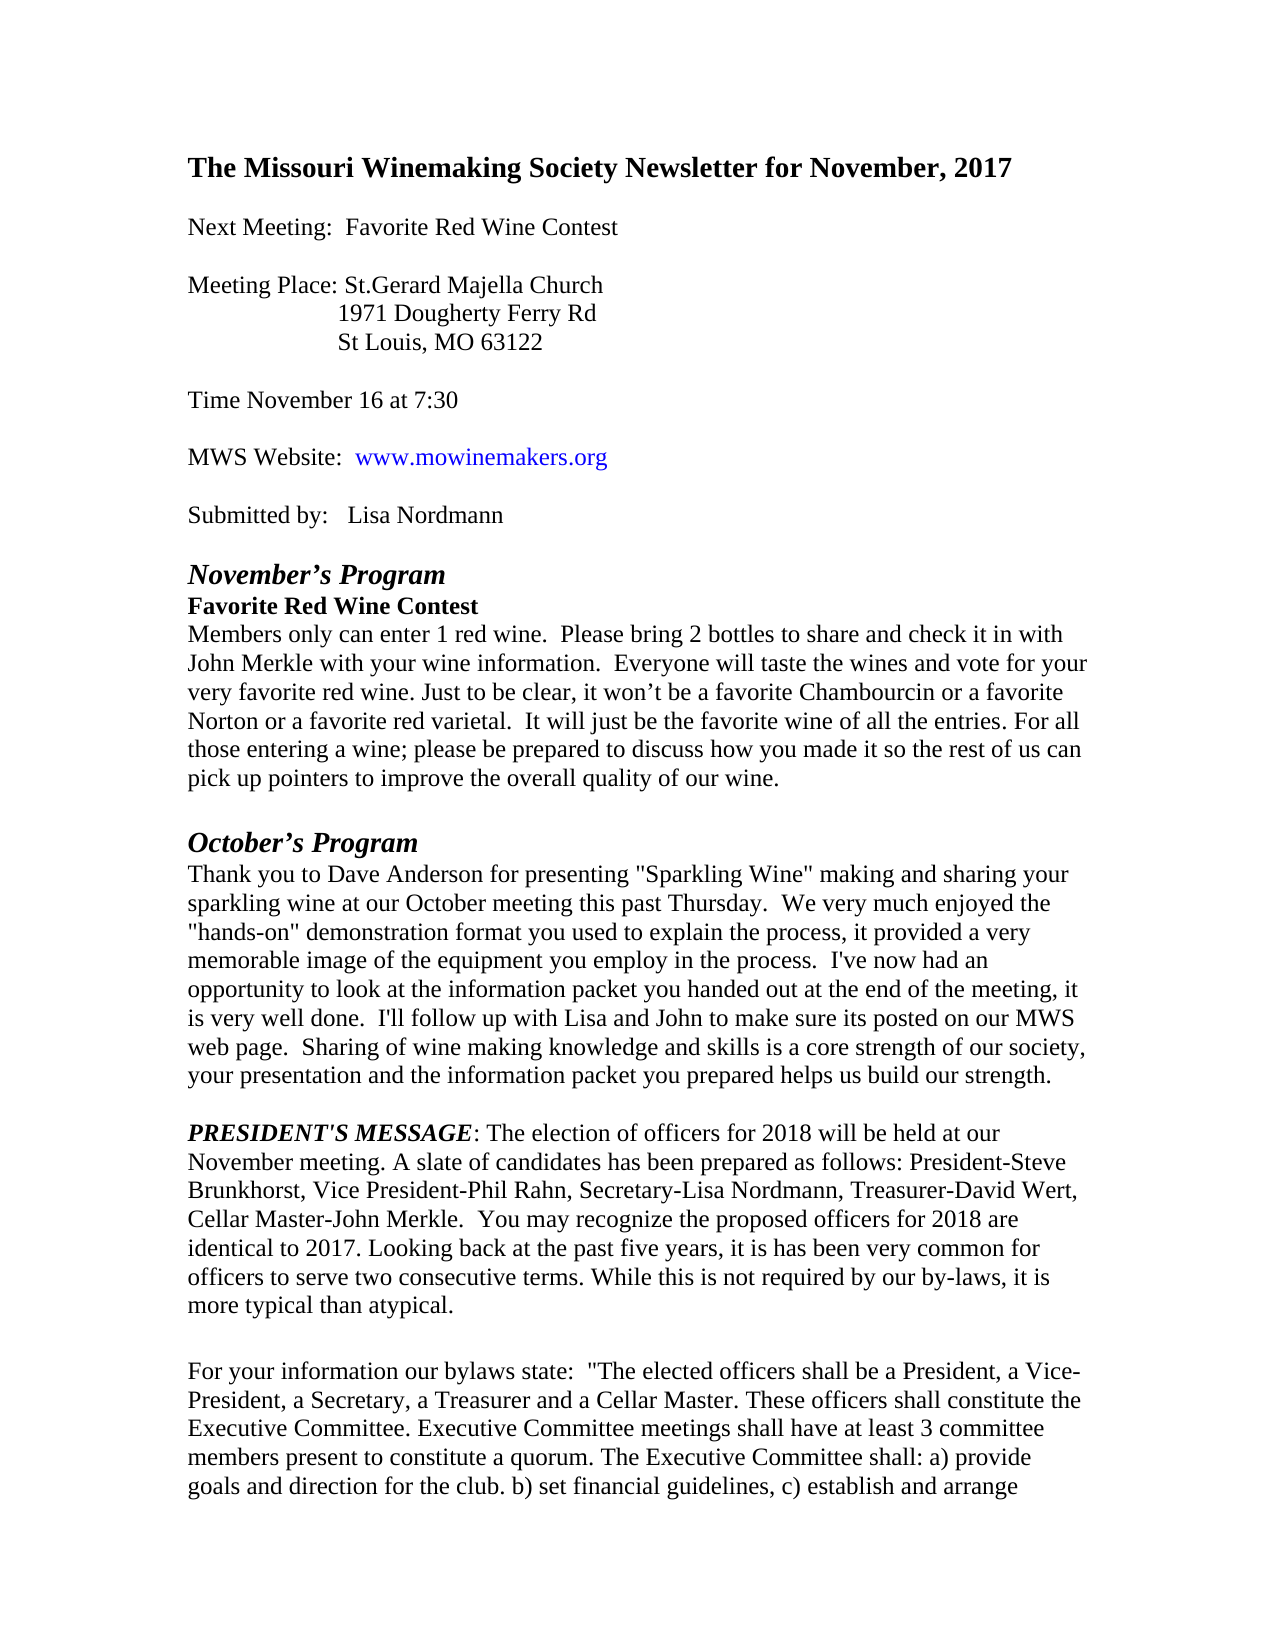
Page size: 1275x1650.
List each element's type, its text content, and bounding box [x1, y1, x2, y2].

text Next Meeting: Favorite Red Wine Contest [187, 212, 1087, 241]
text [187, 1356, 1087, 1500]
text November’s Program [187, 557, 1087, 591]
text Submitted by: Lisa Nordmann [187, 500, 1087, 528]
text Members only can enter 1 red wine. Please bring 2 bottles to share and check it in with John Merkle with your wine information. Everyone will taste the wines and vote for your very favorite red wine. Just to be clear, it won’t be a favorite Chambourcin or a favorite Norton or a favorite red varietal. It will just be the favorite wine of all the entries. For all those entering a wine; please be prepared to discuss how you made it so the rest of us can pick up pointers to improve the overall quality of our wine. [187, 619, 1087, 792]
text October’s Program [187, 826, 1087, 859]
text Meeting Place: St.Gerard Majella Church [187, 270, 1087, 298]
text St Louis, MO 63122 [337, 327, 1087, 356]
text 1971 Dougherty Ferry Rd [337, 298, 1087, 327]
text Time November 16 at 7:30 [187, 385, 1087, 413]
text Thank you to Dave Anderson for presenting "Sparkling Wine" making and sharing your sparkling wine at our October meeting this past Thursday. We very much enjoyed the "hands-on" demonstration format you used to explain the process, it provided a very memorable image of the equipment you employ in the process. I've now had an opportunity to look at the information packet you handed out at the end of the meeting, it is very well done. I'll follow up with Lisa and John to make sure its posted on our MWS web page. Sharing of wine making knowledge and skills is a core strength of our society, your presentation and the information packet you prepared helps us build our strength. [187, 859, 1087, 1089]
text The Missouri Winemaking Society Newsletter for November, 2017 [187, 150, 1087, 183]
text PRESIDENT'S MESSAGE: The election of officers for 2018 will be held at our November meeting. A slate of candidates has been prepared as follows: President-Steve Brunkhorst, Vice President-Phil Rahn, Secretary-Lisa Nordmann, Treasurer-David Wert, Cellar Master-John Merkle. You may recognize the proposed officers for 2018 are identical to 2017. Looking back at the past five years, it is has been very common for officers to serve two consecutive terms. While this is not required by our by-laws, it is more typical than atypical. [187, 1118, 1087, 1319]
text Favorite Red Wine Contest [187, 591, 1087, 619]
text MWS Website: www.mowinemakers.org [187, 442, 1087, 471]
